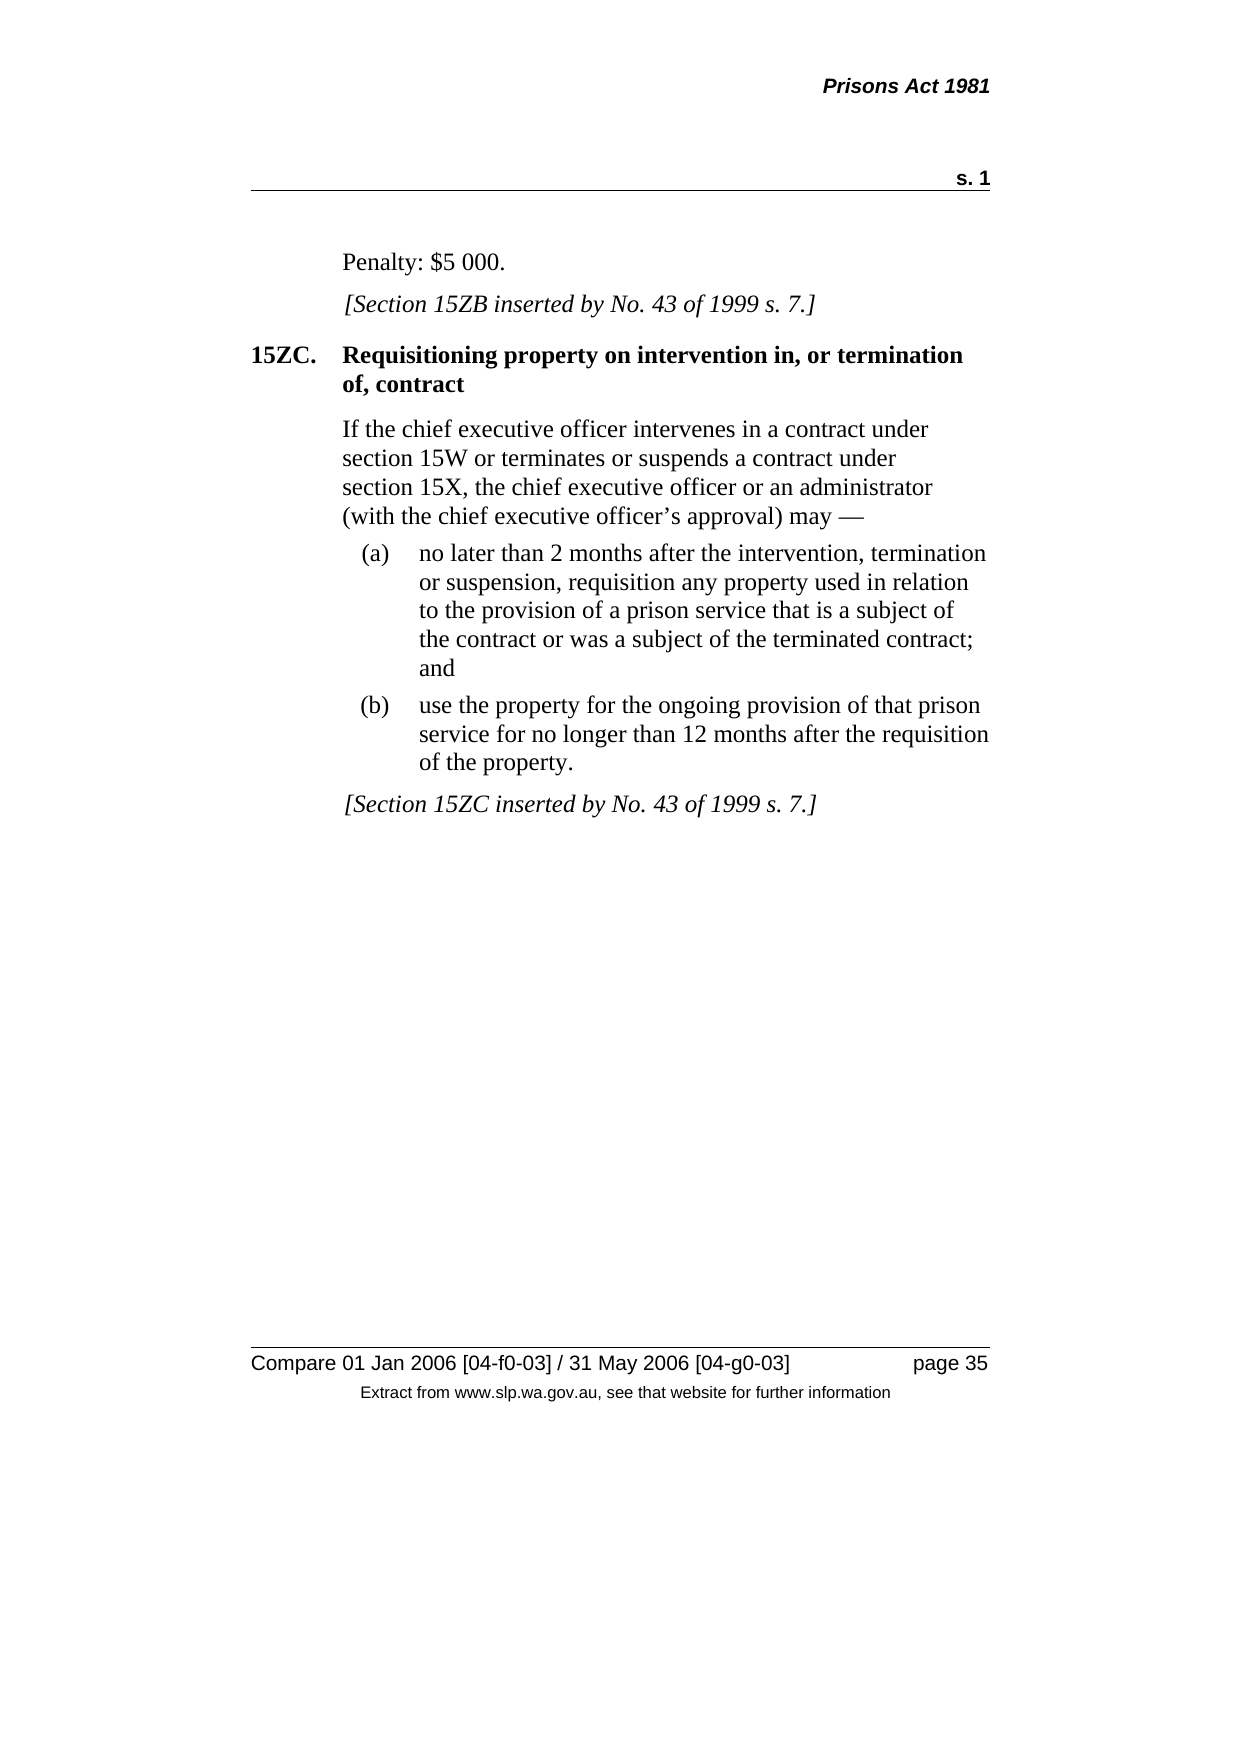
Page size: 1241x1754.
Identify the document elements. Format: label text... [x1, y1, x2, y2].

text Penalty: $5 000. [251, 247, 990, 276]
text (b) use the property for the ongoing provision of that prison service for no longer than 12 months after the requisition of the property. [251, 690, 990, 776]
text If the chief executive officer intervenes in a contract under section 15W or terminates or suspends a contract under section 15X, the chief executive officer or an administrator (with the chief executive officer’s approval) may — [251, 414, 990, 529]
text [Section 15ZC inserted by No. 43 of 1999 s. 7.] [251, 789, 990, 817]
text (a) no later than 2 months after the intervention, termination or suspension, requisition any property used in relation to the provision of a prison service that is a subject of the contract or was a subject of the terminated contract; and [251, 538, 990, 682]
subtitle 15ZC. Requisitioning property on intervention in, or termination of, contract [251, 340, 990, 398]
text [Section 15ZB inserted by No. 43 of 1999 s. 7.] [251, 289, 990, 317]
